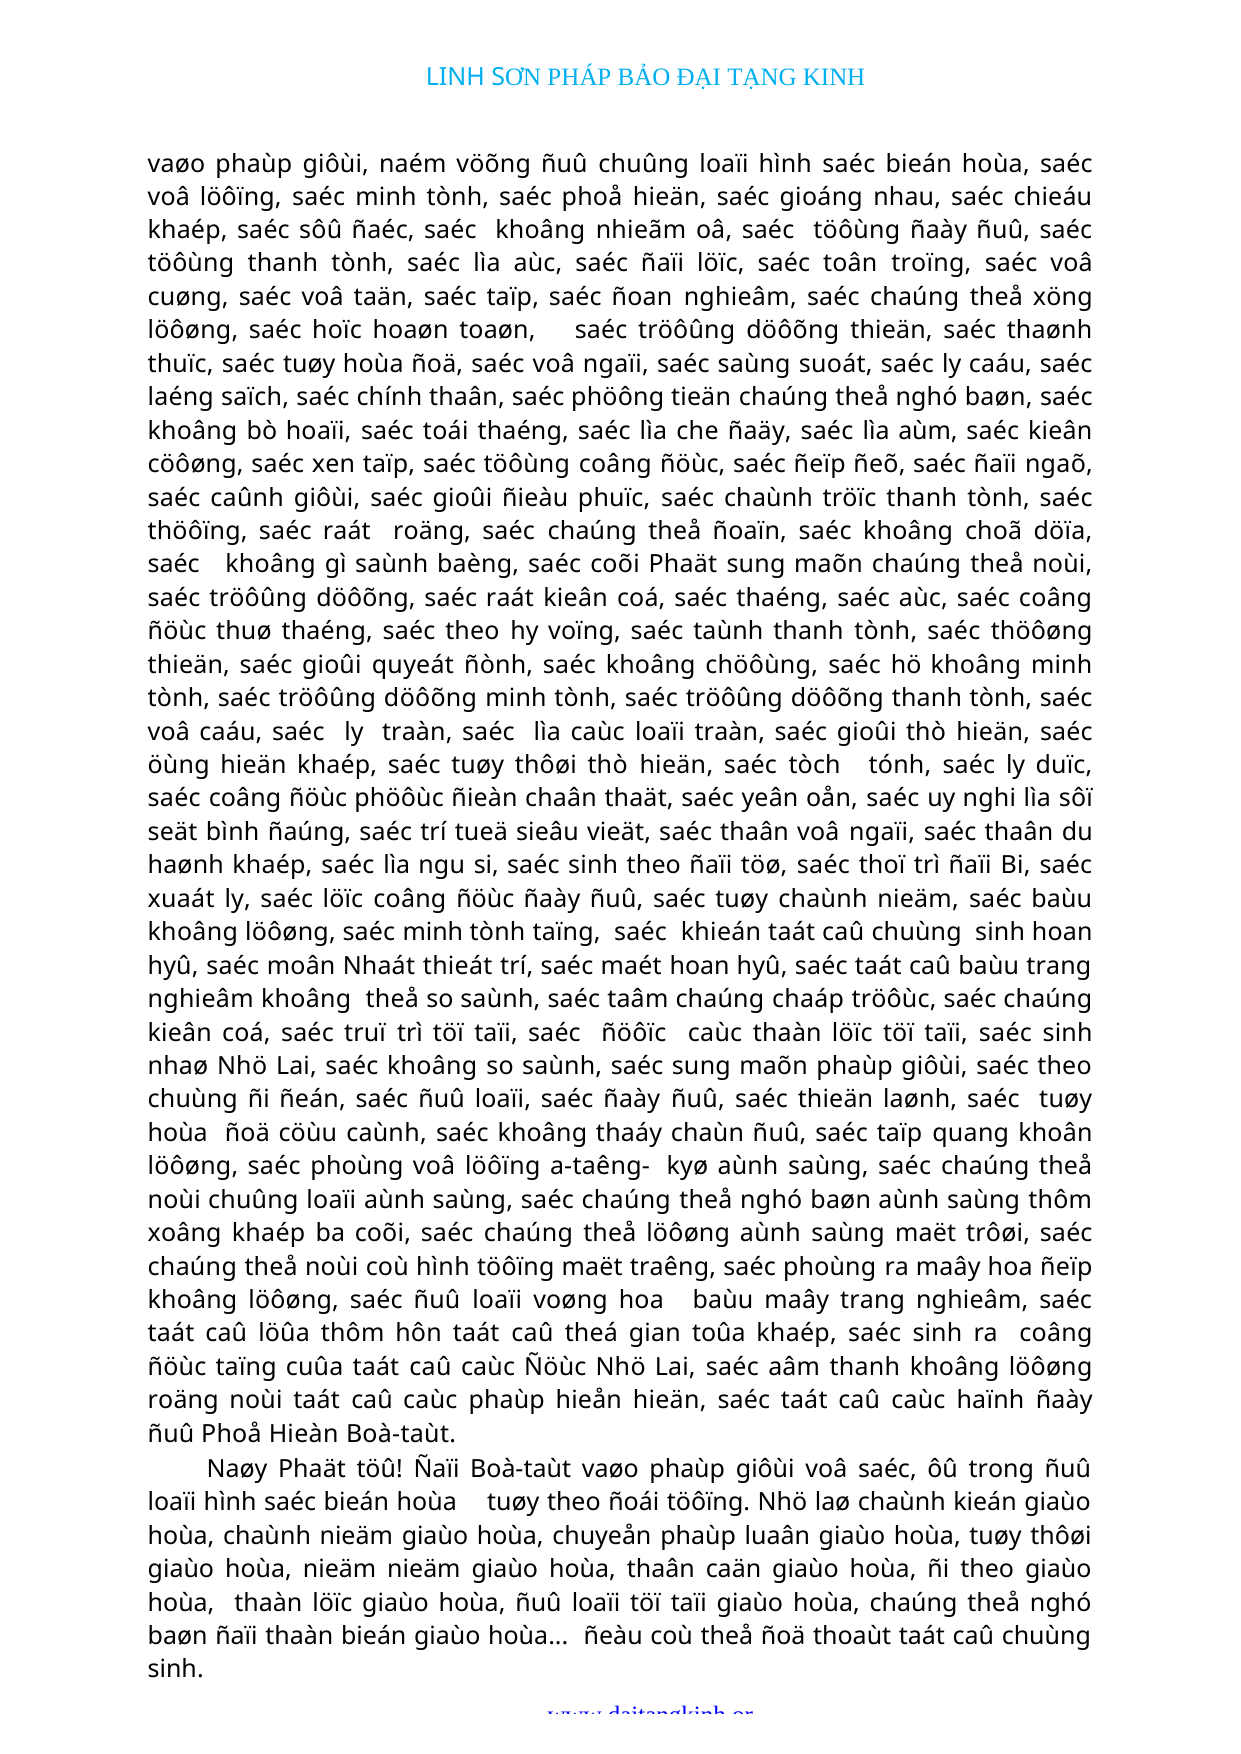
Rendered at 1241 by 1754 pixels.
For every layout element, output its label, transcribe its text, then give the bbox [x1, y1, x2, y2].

text Naøy Phaät töû! Ñaïi Boà-taùt vaøo phaùp giôùi voâ saéc, ôû trong ñuû loaïi hình saéc bieán hoùa tuøy theo ñoái töôïng. Nhö laø chaùnh kieán giaùo hoùa, chaùnh nieäm giaùo hoùa, chuyeån phaùp luaân giaùo hoùa, tuøy thôøi giaùo hoùa, nieäm nieäm giaùo hoùa, thaân caän giaùo hoùa, ñi theo giaùo hoùa, thaàn löïc giaùo hoùa, ñuû loaïi töï taïi giaùo hoùa, chaúng theå nghó baøn ñaïi thaàn bieán giaùo hoùa... ñeàu coù theå ñoä thoaùt taát caû chuùng sinh. [147, 1451, 1093, 1685]
text vaøo phaùp giôùi, naém vöõng ñuû chuûng loaïi hình saéc bieán hoùa, saéc voâ löôïng, saéc minh tònh, saéc phoå hieän, saéc gioáng nhau, saéc chieáu khaép, saéc sôû ñaéc, saéc khoâng nhieãm oâ, saéc töôùng ñaày ñuû, saéc töôùng thanh tònh, saéc lìa aùc, saéc ñaïi löïc, saéc toân troïng, saéc voâ cuøng, saéc voâ taän, saéc taïp, saéc ñoan nghieâm, saéc chaúng theå xöng löôøng, saéc hoïc hoaøn toaøn, saéc tröôûng döôõng thieän, saéc thaønh thuïc, saéc tuøy hoùa ñoä, saéc voâ ngaïi, saéc saùng suoát, saéc ly caáu, saéc laéng saïch, saéc chính thaân, saéc phöông tieän chaúng theå nghó baøn, saéc khoâng bò hoaïi, saéc toái thaéng, saéc lìa che ñaäy, saéc lìa aùm, saéc kieân cöôøng, saéc xen taïp, saéc töôùng coâng ñöùc, saéc ñeïp ñeõ, saéc ñaïi ngaõ, saéc caûnh giôùi, saéc gioûi ñieàu phuïc, saéc chaùnh tröïc thanh tònh, saéc thöôïng, saéc raát roäng, saéc chaúng theå ñoaïn, saéc khoâng choã döïa, saéc khoâng gì saùnh baèng, saéc coõi Phaät sung maõn chaúng theå noùi, saéc tröôûng döôõng, saéc raát kieân coá, saéc thaéng, saéc aùc, saéc coâng ñöùc thuø thaéng, saéc theo hy voïng, saéc taùnh thanh tònh, saéc thöôøng thieän, saéc gioûi quyeát ñònh, saéc khoâng chöôùng, saéc hö khoâng minh tònh, saéc tröôûng döôõng minh tònh, saéc tröôûng döôõng thanh tònh, saéc voâ caáu, saéc ly traàn, saéc lìa caùc loaïi traàn, saéc gioûi thò hieän, saéc öùng hieän khaép, saéc tuøy thôøi thò hieän, saéc tòch tónh, saéc ly duïc, saéc coâng ñöùc phöôùc ñieàn chaân thaät, saéc yeân oån, saéc uy nghi lìa sôï seät bình ñaúng, saéc trí tueä sieâu vieät, saéc thaân voâ ngaïi, saéc thaân du haønh khaép, saéc lìa ngu si, saéc sinh theo ñaïi töø, saéc thoï trì ñaïi Bi, saéc xuaát ly, saéc löïc coâng ñöùc ñaày ñuû, saéc tuøy chaùnh nieäm, saéc baùu khoâng löôøng, saéc minh tònh taïng, saéc khieán taát caû chuùng sinh hoan hyû, saéc moân Nhaát thieát trí, saéc maét hoan hyû, saéc taát caû baùu trang nghieâm khoâng theå so saùnh, saéc taâm chaúng chaáp tröôùc, saéc chaúng kieân coá, saéc truï trì töï taïi, saéc ñöôïc caùc thaàn löïc töï taïi, saéc sinh nhaø Nhö Lai, saéc khoâng so saùnh, saéc sung maõn phaùp giôùi, saéc theo chuùng ñi ñeán, saéc ñuû loaïi, saéc ñaày ñuû, saéc thieän laønh, saéc tuøy hoùa ñoä cöùu caùnh, saéc khoâng thaáy chaùn ñuû, saéc taïp quang khoân löôøng, saéc phoùng voâ löôïng a-taêng- kyø aùnh saùng, saéc chaúng theå noùi chuûng loaïi aùnh saùng, saéc chaúng theå nghó baøn aùnh saùng thôm xoâng khaép ba coõi, saéc chaúng theå löôøng aùnh saùng maët trôøi, saéc chaúng theå noùi coù hình töôïng maët traêng, saéc phoùng ra maây hoa ñeïp khoâng löôøng, saéc ñuû loaïi voøng hoa baùu maây trang nghieâm, saéc taát caû löûa thôm hôn taát caû theá gian toûa khaép, saéc sinh ra coâng ñöùc taïng cuûa taát caû caùc Ñöùc Nhö Lai, saéc aâm thanh khoâng löôøng roäng noùi taát caû caùc phaùp hieån hieän, saéc taát caû caùc haïnh ñaày ñuû Phoå Hieàn Boà-taùt. [147, 146, 1093, 1449]
